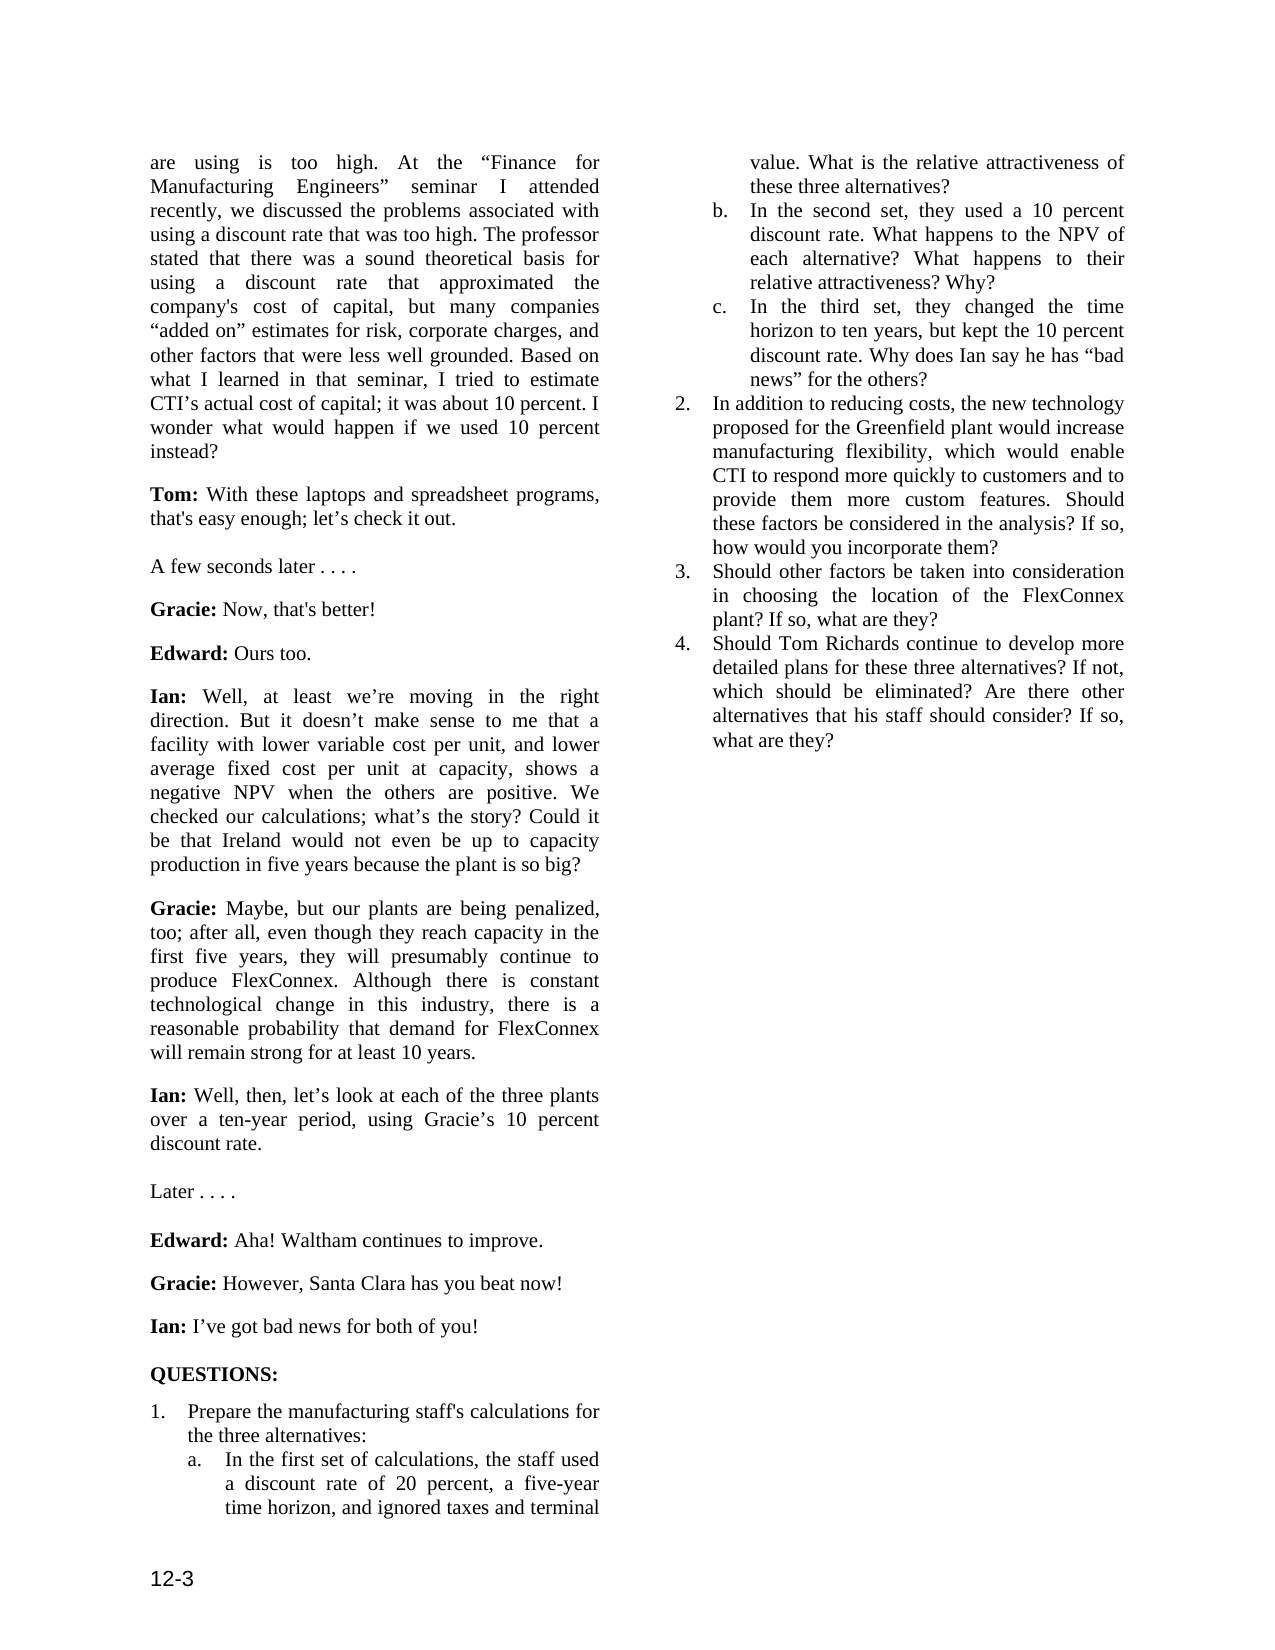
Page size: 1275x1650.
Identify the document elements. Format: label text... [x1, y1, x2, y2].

text 2. In addition to reducing costs, the new technology proposed for the plant would increase manufacturing flexibility, which would enable CTI to respond more quickly to customers and to provide them more custom features. Should these factors be considered in the analysis? If so, how would you incorporate them? [675, 391, 1125, 559]
text Gracie: However, has you beat now! [150, 1271, 600, 1295]
text c. In the third set, they changed the time horizon to ten years, but kept the 10 percent discount rate. Why does Ian say he has “bad news” for the others? [712, 294, 1125, 391]
text b. In the second set, they used a 10 percent discount rate. What happens to the NPV of each alternative? What happens to their relative attractiveness? Why? [712, 198, 1125, 294]
text Edward: Ours too. [150, 641, 600, 665]
text a. In the first set of calculations, the staff used a discount rate of 20 percent, a five-year time horizon, and ignored taxes and terminal value. What is the relative attractiveness of these three alternatives? [712, 150, 1125, 198]
text 1. Prepare the manufacturing staff's calculations for the three alternatives: [150, 1399, 600, 1447]
text Tom: With these laptops and spreadsheet programs, that's easy enough; let’s check it out. [150, 482, 600, 530]
text Later . . . . [150, 1179, 600, 1203]
text a. In the first set of calculations, the staff used a discount rate of 20 percent, a five-year time horizon, and ignored taxes and terminal value. What is the relative attractiveness of these three alternatives? [187, 1447, 600, 1519]
text Ian: Well, then, let’s look at each of the three plants over a ten-year period, using Gracie’s 10 percent discount rate. [150, 1083, 600, 1155]
text 3. Should other factors be taken into consideration in choosing the location of the FlexConnex plant? If so, what are they? [675, 559, 1125, 631]
text Edward: Aha! continues to improve. [150, 1227, 600, 1252]
text Gracie: Maybe, but our plants are being penalized, too; after all, even though they reach capacity in the first five years, they will presumably continue to produce FlexConnex. Although there is constant technological change in this industry, there is a reasonable probability that demand for FlexConnex will remain strong for at least 10 years. [150, 896, 600, 1064]
text Ian: Well, at least we’re moving in the right direction. But it doesn’t make sense to me that a facility with lower variable cost per unit, and lower average fixed cost per unit at capacity, shows a negative NPV when the others are positive. We checked our calculations; what’s the story? Could it be that would not even be up to capacity production in five years because the plant is so big? [150, 684, 600, 876]
text Ian: I’ve got bad news for both of you! [150, 1314, 600, 1338]
text 4. Should Tom Richards continue to develop more detailed plans for these three alternatives? If not, which should be eliminated? Are there other alternatives that his staff should consider? If so, what are they? [675, 631, 1125, 752]
text Gracie: Now, that's better! [150, 597, 600, 621]
text A few seconds later . . . . [150, 554, 600, 578]
text Questions: [150, 1362, 600, 1386]
